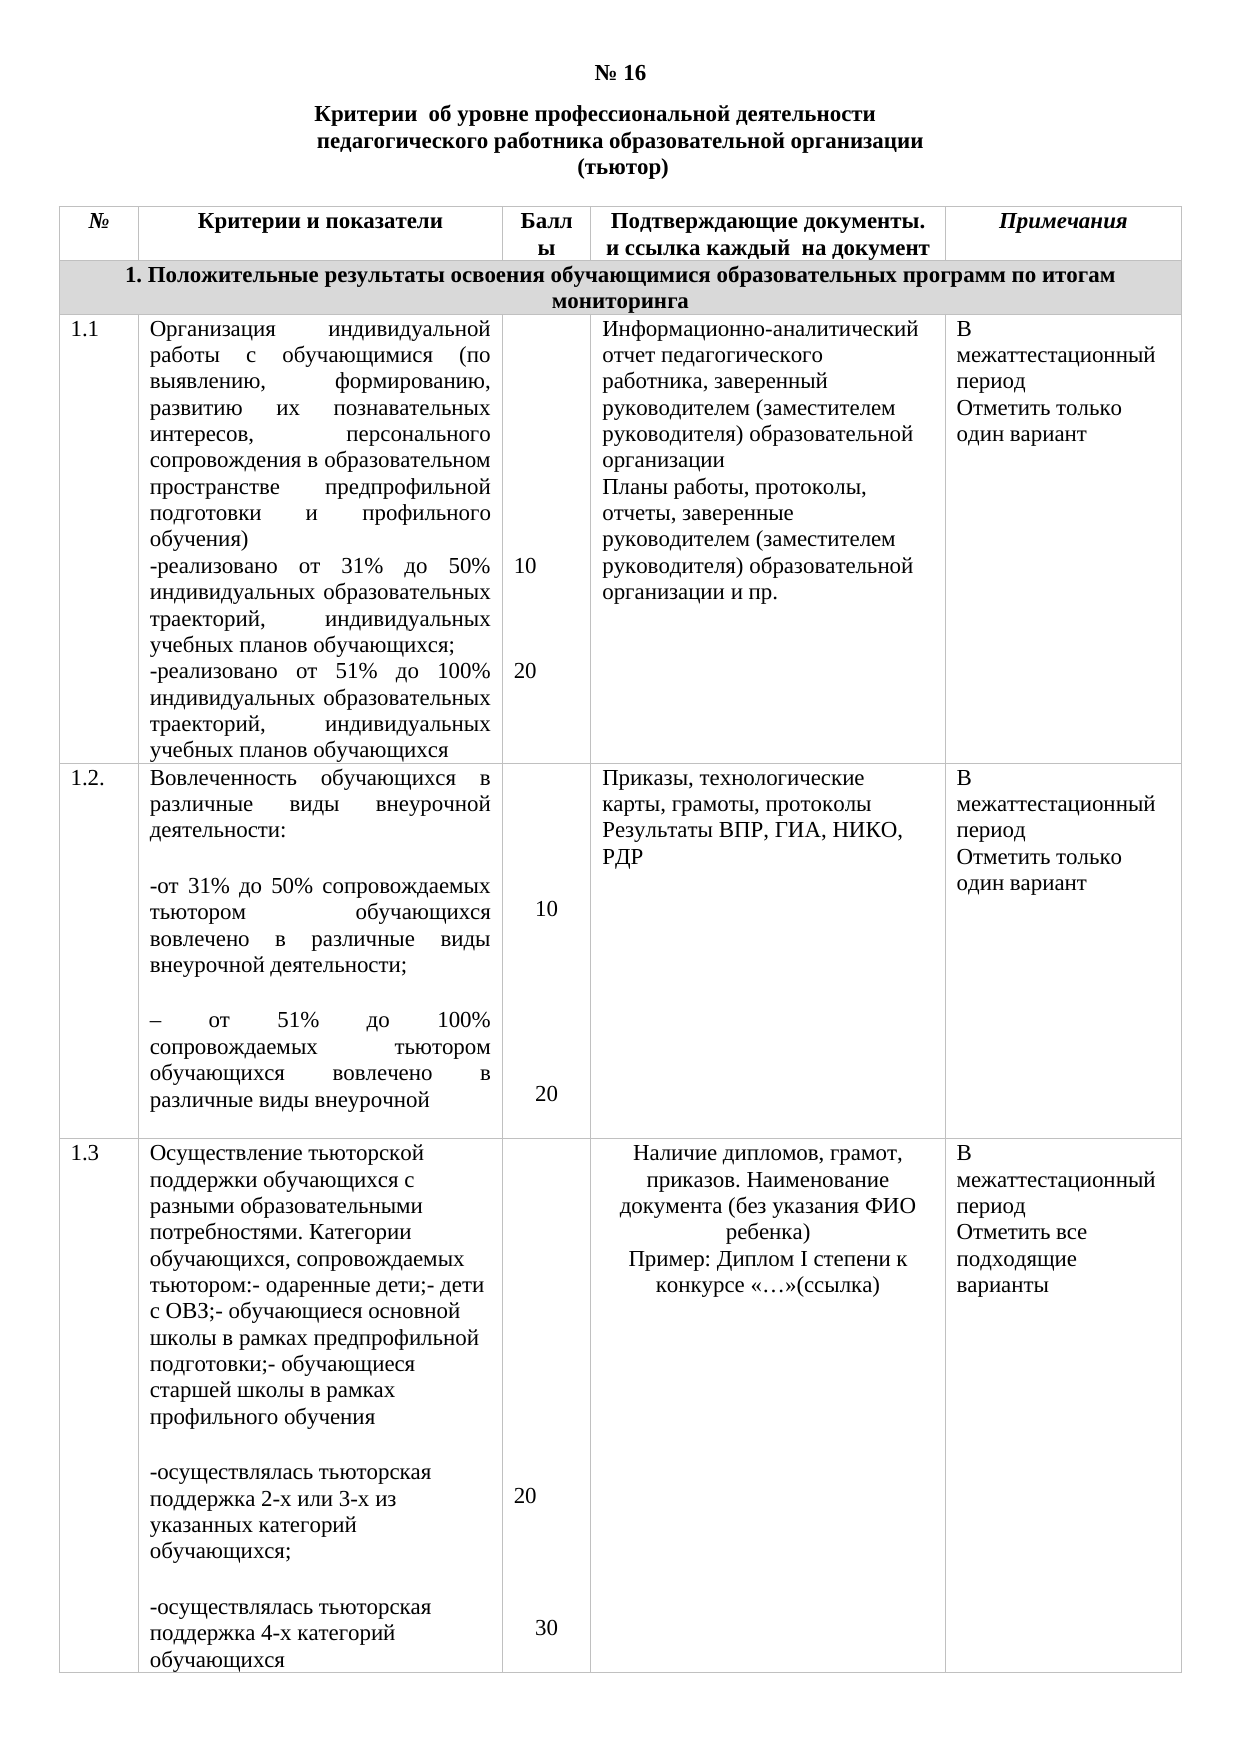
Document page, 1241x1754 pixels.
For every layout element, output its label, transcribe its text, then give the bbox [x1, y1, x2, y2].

table_cell Осуществление тьюторской поддержки обучающихся с разными образовательными потребностями. Категории обучающихся, сопровождаемых тьютором:- одаренные дети;- дети с ОВЗ;- обучающиеся основной школы в рамках предпрофильной подготовки;- обучающиеся старшей школы в рамках профильного обучения -осуществлялась тьюторская поддержка 2-х или 3-х из указанных категорий обучающихся; -осуществлялась тьюторская поддержка 4-х категорий обучающихся [139, 1139, 502, 1672]
table_cell 1.2. [60, 764, 138, 1138]
table_cell 10 20 [503, 764, 590, 1138]
text № 16 [59, 59, 1181, 85]
table_cell Организация индивидуальной работы с обучающимися (по выявлению, формированию, развитию их познавательных интересов, персонального сопровождения в образовательном пространстве предпрофильной подготовки и профильного обучения) -реализовано от 31% до 50% индивидуальных образовательных траекторий, индивидуальных учебных планов обучающихся; -реализовано от 51% до 100% индивидуальных образовательных траекторий, индивидуальных учебных планов обучающихся [139, 315, 502, 763]
table_cell Информационно-аналитический отчет педагогического работника, заверенный руководителем (заместителем руководителя) образовательной организации Планы работы, протоколы, отчеты, заверенные руководителем (заместителем руководителя) образовательной организации и пр. [591, 315, 945, 763]
text педагогического работника образовательной организации [59, 127, 1181, 153]
table_cell В межаттестационный период Отметить только один вариант [946, 764, 1181, 1138]
table_cell 1.1 [60, 315, 138, 763]
table_cell 1.3 [60, 1139, 138, 1672]
table_cell Приказы, технологические карты, грамоты, протоколы Результаты ВПР, ГИА, НИКО, РДР [591, 764, 945, 1138]
table_cell 20 30 [503, 1139, 590, 1672]
table_cell В межаттестационный период Отметить только один вариант [946, 315, 1181, 763]
text (тьютор) [59, 153, 1181, 180]
table_header Критерии и показатели [139, 207, 502, 260]
table_header № [60, 207, 138, 260]
table_cell 10 20 [503, 315, 590, 763]
table_header Примечания [946, 207, 1181, 260]
table_header Подтверждающие документы. и ссылка каждый на документ [591, 207, 945, 260]
text Критерии об уровне профессиональной деятельности [59, 98, 1131, 127]
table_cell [946, 1139, 1181, 1672]
table_header Баллы [503, 207, 590, 260]
table_cell Вовлеченность обучающихся в различные виды внеурочной деятельности: -от 31% до 50% сопровождаемых тьютором обучающихся вовлечено в различные виды внеурочной деятельности; – от 51% до 100% сопровождаемых тьютором обучающихся вовлечено в различные виды внеурочной [139, 764, 502, 1138]
table_cell 1. Положительные результаты освоения обучающимися образовательных программ по итогам мониторинга [60, 261, 1181, 314]
table_cell Наличие дипломов, грамот, приказов. Наименование документа (без указания ФИО ребенка) Пример: Диплом I степени к конкурсе «…»(ссылка) [591, 1139, 945, 1672]
